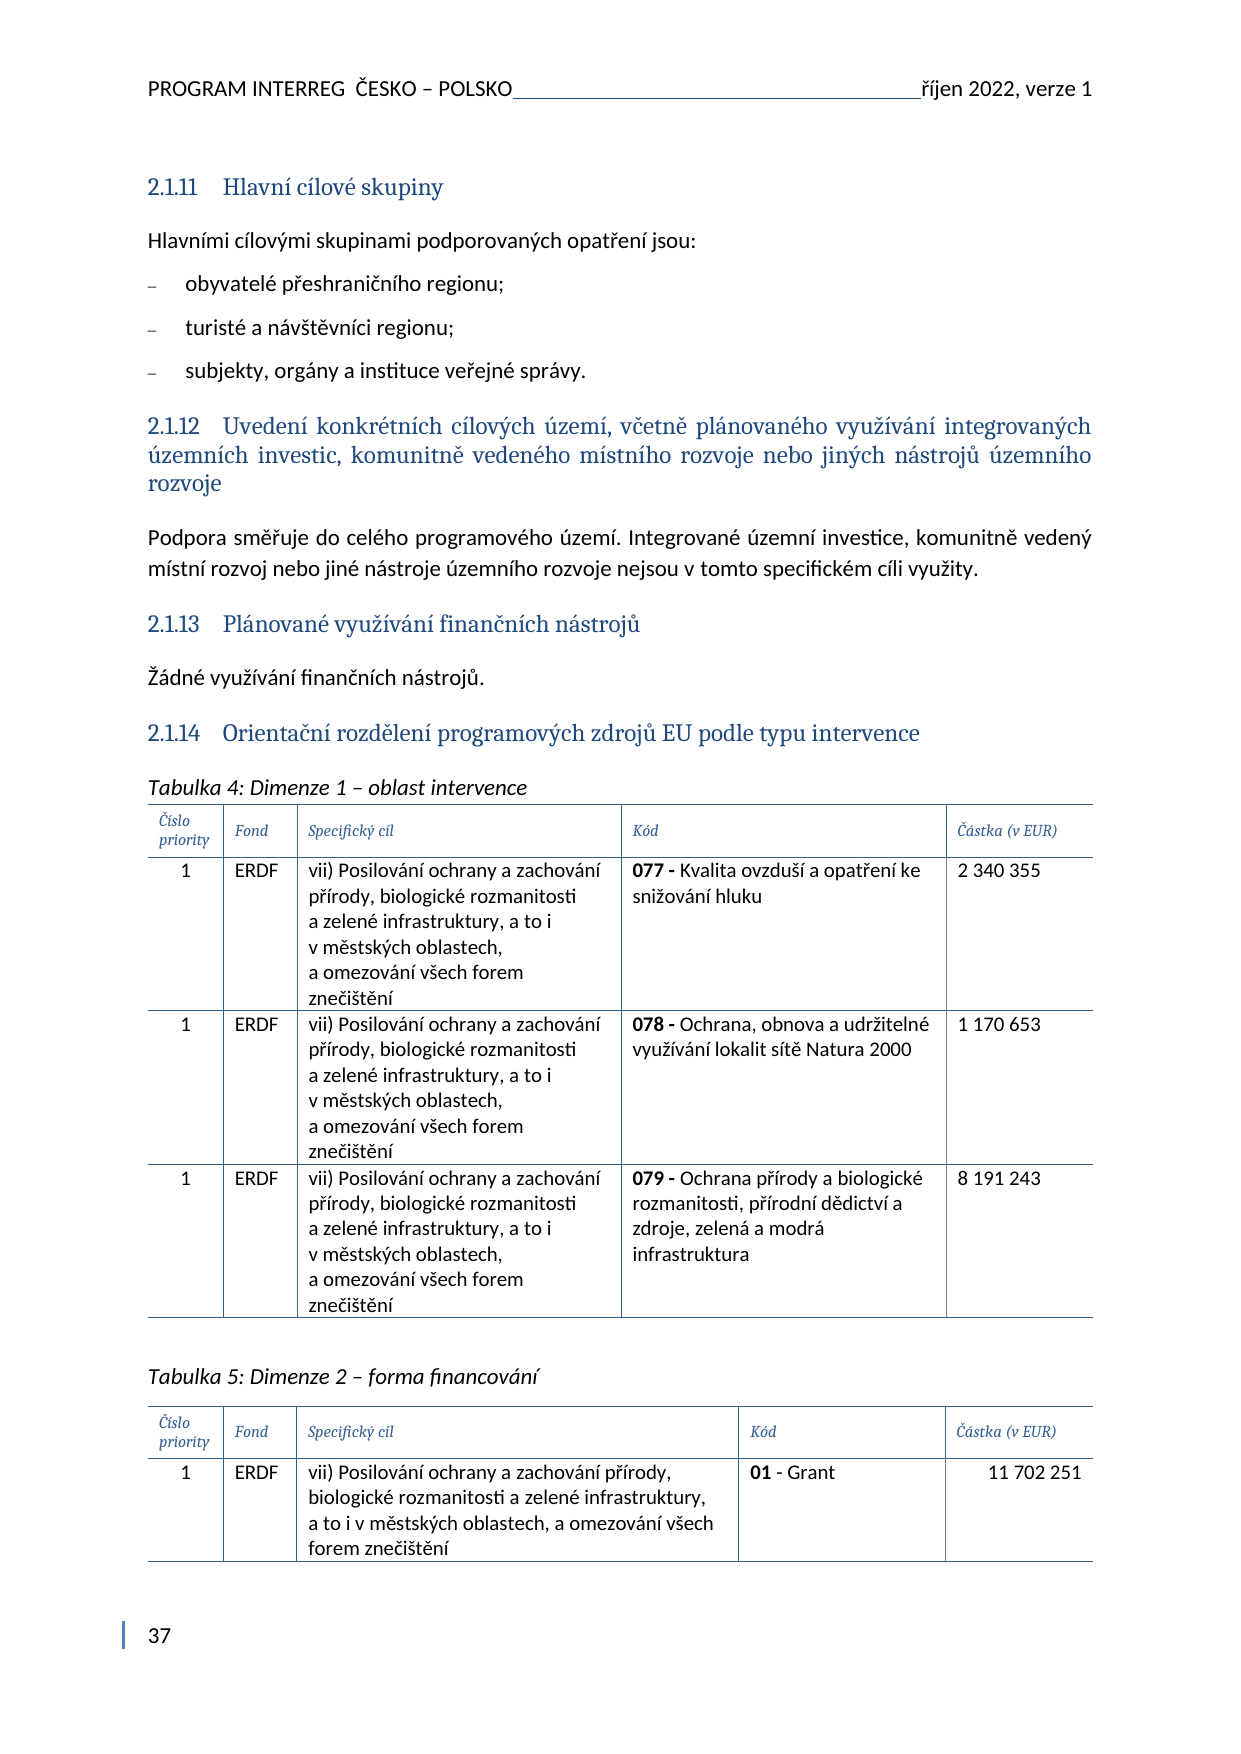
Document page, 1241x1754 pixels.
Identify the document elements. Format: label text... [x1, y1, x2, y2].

table_cell 1 [148, 1165, 223, 1317]
table_header Číslo priority [148, 1407, 223, 1458]
table_cell 1 [148, 1459, 223, 1561]
text Tabulka 4: Dimenze 1 – oblast intervence [148, 773, 1093, 801]
table_header Kód [622, 805, 946, 857]
table_cell ERDF [224, 1459, 296, 1561]
table_cell ERDF [224, 858, 297, 1010]
table_header Částka (v EUR) [947, 805, 1093, 857]
table_header Specifický cíl [298, 805, 621, 857]
table_cell 1 170 653 [947, 1011, 1093, 1164]
subtitle 2.1.11 Hlavní cílové skupiny [148, 173, 1093, 201]
table_cell 11 702 251 [946, 1459, 1093, 1561]
table_header Částka (v EUR) [946, 1407, 1093, 1458]
text turisté a návštěvníci regionu; [148, 313, 1093, 341]
text Tabulka 5: Dimenze 2 – forma financování [148, 1362, 1093, 1390]
text obyvatelé přeshraničního regionu; [148, 269, 1093, 298]
table_cell 1 [148, 1011, 223, 1164]
text Podpora směřuje do celého programového území. Integrované územní investice, komunitně vedený místní rozvoj nebo jiné nástroje územního rozvoje nejsou v tomto specifickém cíli využity. [148, 523, 1093, 582]
table_header Kód [739, 1407, 945, 1458]
text Žádné využívání finančních nástrojů. [148, 663, 1093, 691]
table_header Fond [224, 1407, 296, 1458]
table_cell ERDF [224, 1011, 297, 1164]
table_cell 8 191 243 [947, 1165, 1093, 1317]
table_cell vii) Posilování ochrany a zachování přírody, biologické rozmanitosti a zelené infrastruktury, a to i v městských oblastech, a omezování všech forem znečištění [297, 1459, 738, 1561]
table_cell 01 - Grant [739, 1459, 945, 1561]
table_header Fond [224, 805, 297, 857]
text subjekty, orgány a instituce veřejné správy. [148, 356, 1093, 384]
table_cell vii) Posilování ochrany a zachování přírody, biologické rozmanitosti a zelené infrastruktury, a to i v městských oblastech, a omezování všech forem znečištění [298, 1165, 621, 1317]
table_header Číslo priority [148, 805, 223, 857]
subtitle 2.1.13 Plánované využívání finančních nástrojů [148, 609, 1093, 638]
table_header Specifický cíl [297, 1407, 738, 1458]
table_cell ERDF [224, 1165, 297, 1317]
table_cell 077 - Kvalita ovzduší a opatření ke snižování hluku [622, 858, 946, 1010]
table_cell vii) Posilování ochrany a zachování přírody, biologické rozmanitosti a zelené infrastruktury, a to i v městských oblastech, a omezování všech forem znečištění [298, 858, 621, 1010]
subtitle 2.1.12 Uvedení konkrétních cílových území, včetně plánovaného využívání integrovaných územních investic, komunitně vedeného místního rozvoje nebo jiných nástrojů územního rozvoje [148, 412, 1093, 498]
table_cell vii) Posilování ochrany a zachování přírody, biologické rozmanitosti a zelené infrastruktury, a to i v městských oblastech, a omezování všech forem znečištění [298, 1011, 621, 1164]
subtitle 2.1.14 Orientační rozdělení programových zdrojů EU podle typu intervence [148, 719, 1093, 748]
table_cell 079 - Ochrana přírody a biologické rozmanitosti, přírodní dědictví a zdroje, zelená a modrá infrastruktura [622, 1165, 946, 1317]
list Hlavními cílovými skupinami podporovaných opatření jsou: [148, 226, 1093, 254]
table_cell 2 340 355 [947, 858, 1093, 1010]
table_cell 1 [148, 858, 223, 1010]
table_cell 078 - Ochrana, obnova a udržitelné využívání lokalit sítě Natura 2000 [622, 1011, 946, 1164]
